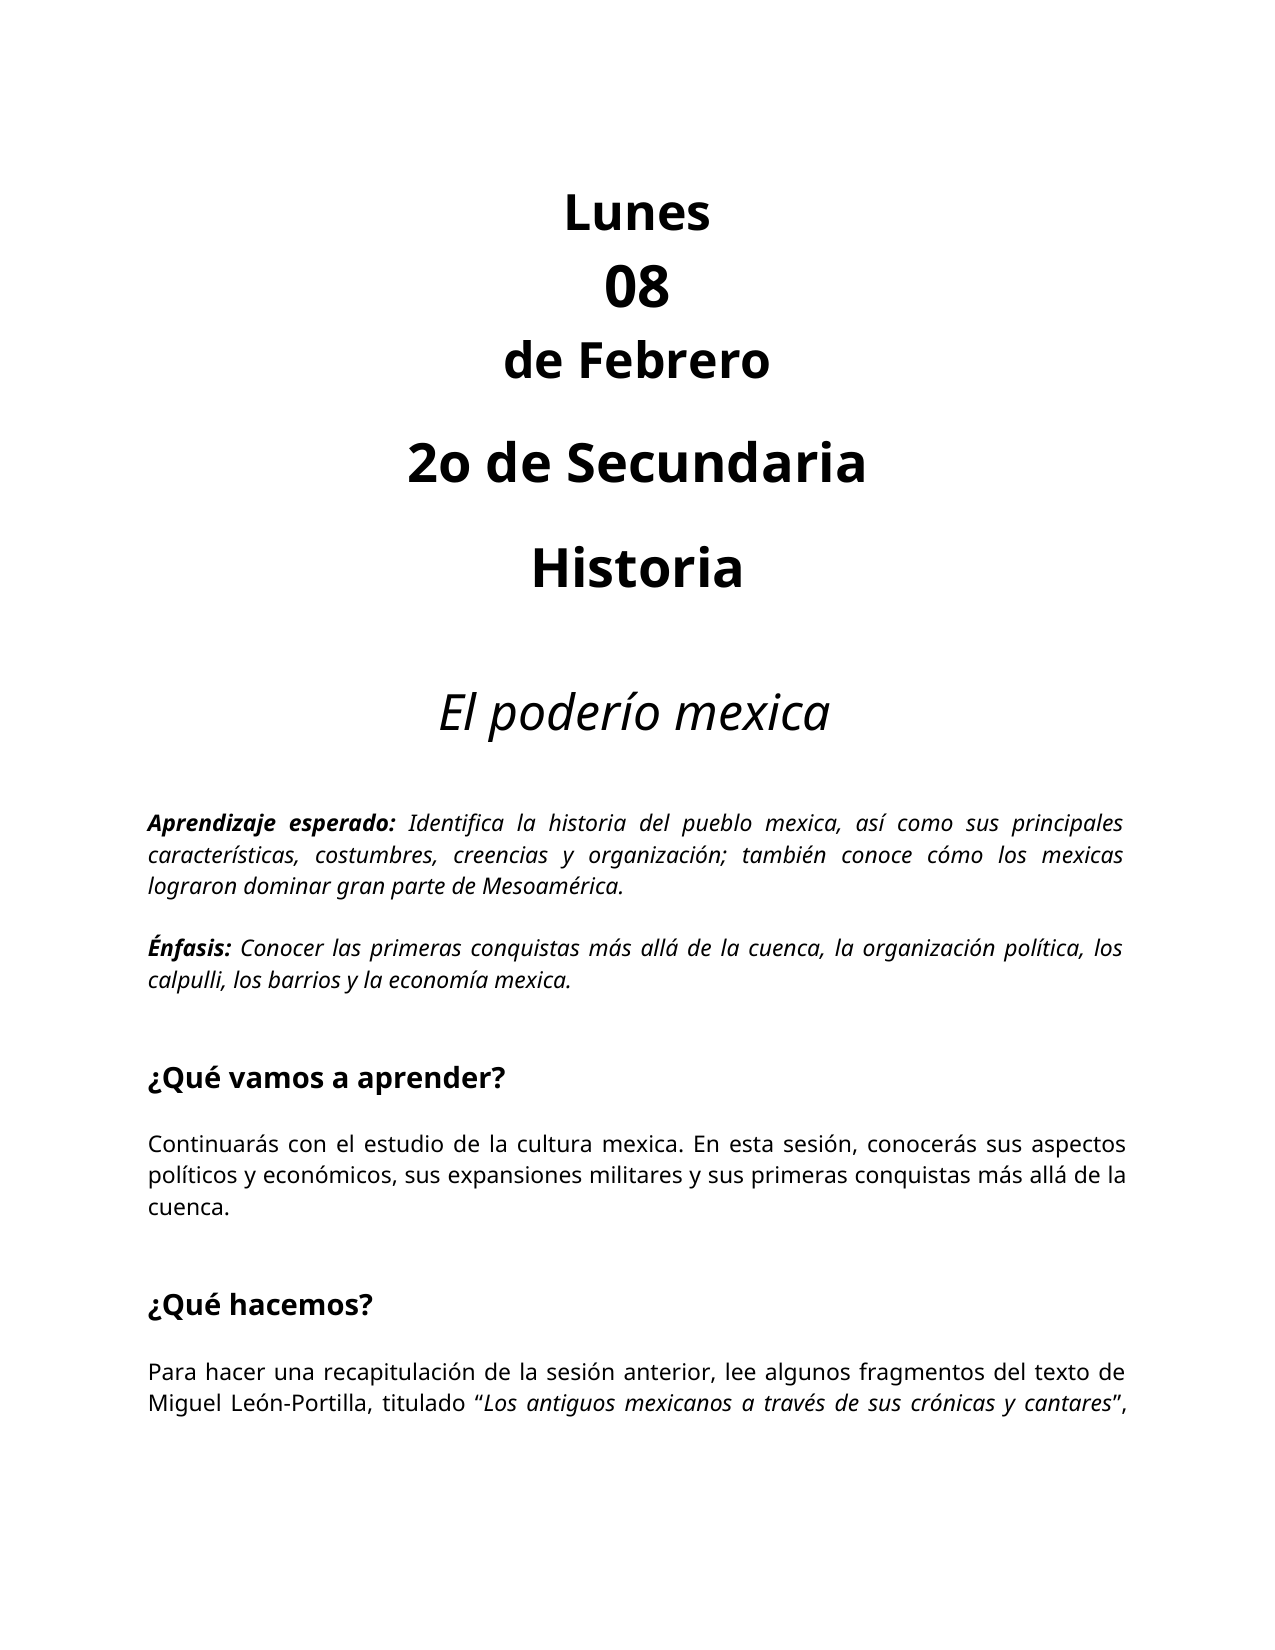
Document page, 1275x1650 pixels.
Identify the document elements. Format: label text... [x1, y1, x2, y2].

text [148, 1355, 1127, 1418]
text 08 [148, 245, 1127, 325]
text Continuarás con el estudio de la cultura mexica. En esta sesión, conocerás sus aspectos políticos y económicos, sus expansiones militares y sus primeras conquistas más allá de la cuenca. [148, 1128, 1127, 1222]
text Énfasis: Conocer las primeras conquistas más allá de la cuenca, la organización política, los calpulli, los barrios y la economía mexica. [148, 932, 1127, 995]
text de Febrero [148, 325, 1127, 393]
text Lunes [148, 177, 1127, 245]
text El poderío mexica [148, 677, 1127, 745]
text Historia [148, 529, 1127, 603]
text Aprendizaje esperado: Identifica la historia del pueblo mexica, así como sus principales características, costumbres, creencias y organización; también conoce cómo los mexicas lograron dominar gran parte de Mesoamérica. [148, 807, 1127, 901]
text ¿Qué hacemos? [148, 1284, 1127, 1324]
text 2o de Secundaria [148, 424, 1127, 498]
text ¿Qué vamos a aprender? [148, 1057, 1127, 1097]
